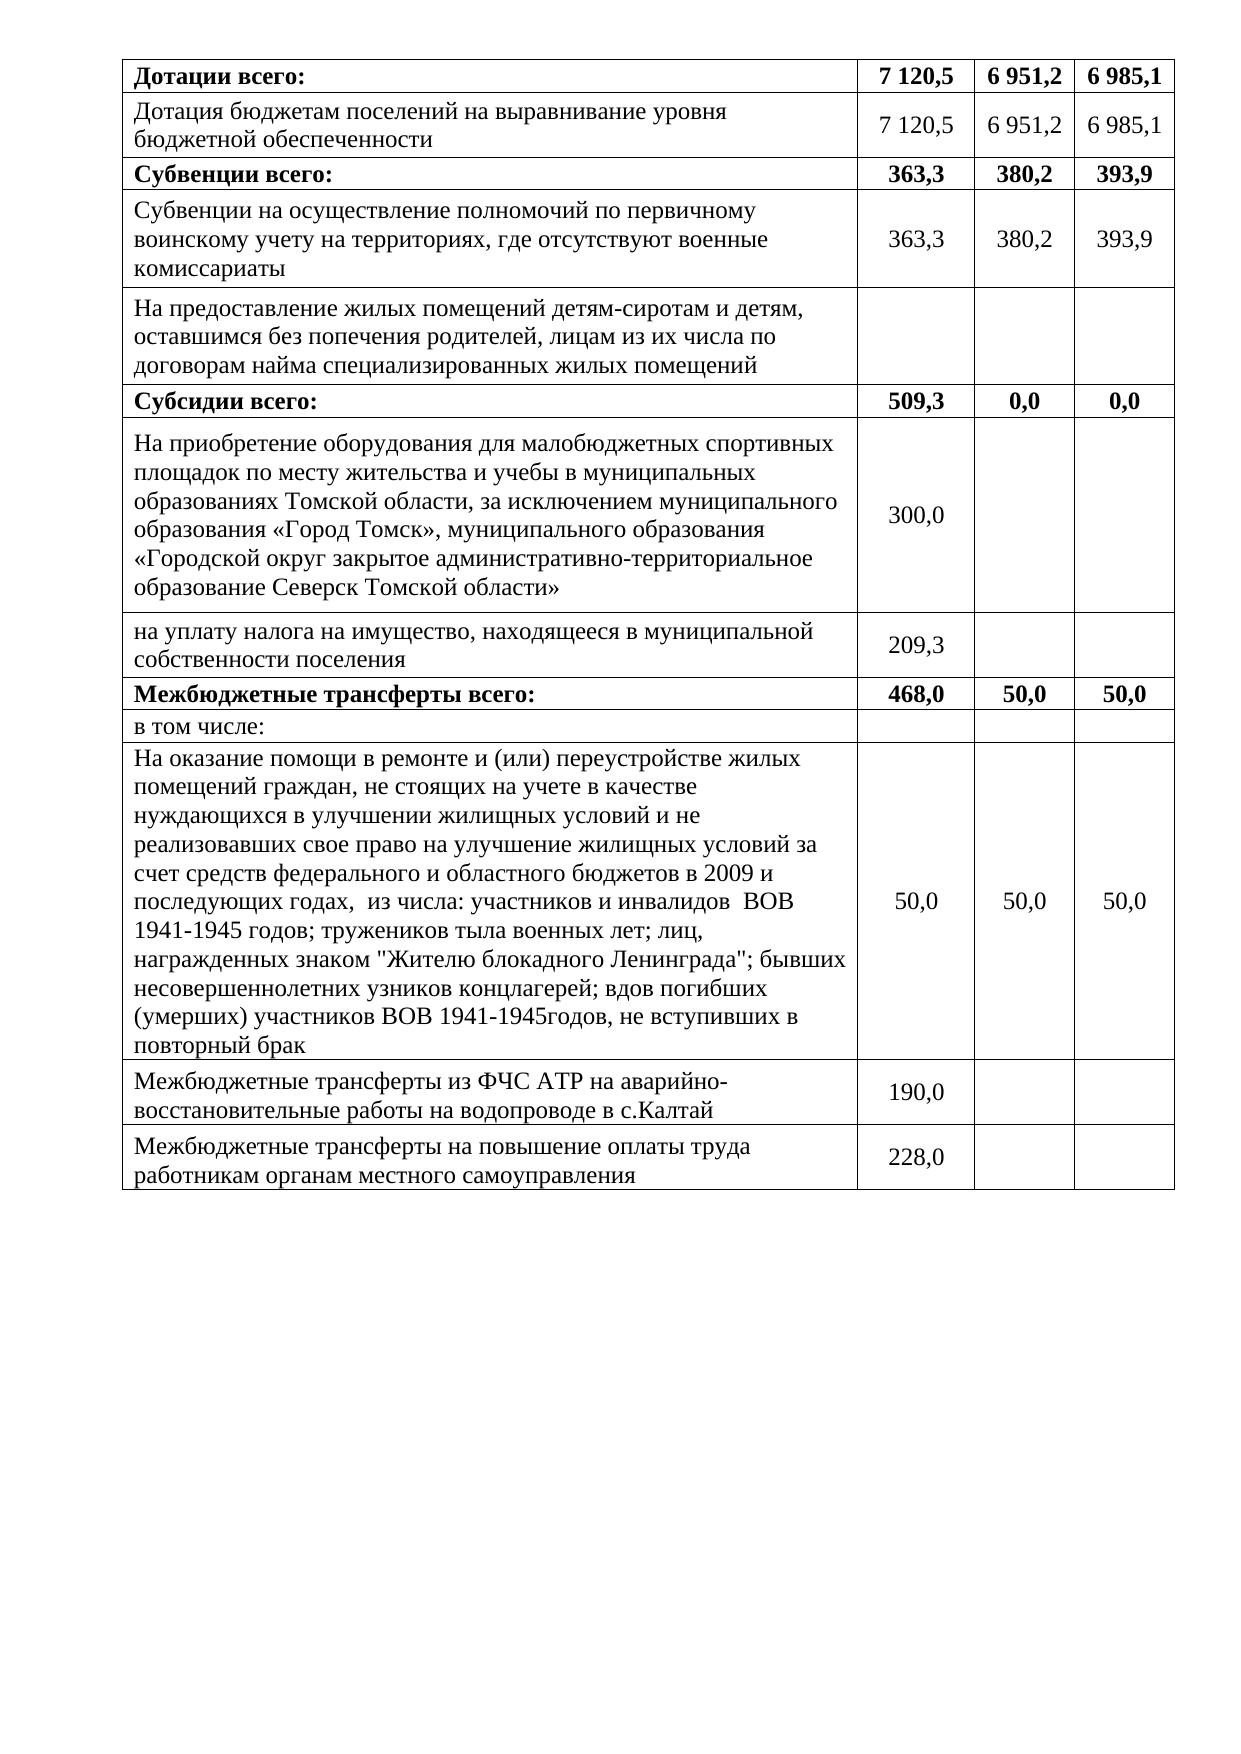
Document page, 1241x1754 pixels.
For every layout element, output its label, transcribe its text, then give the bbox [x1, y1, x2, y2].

table_cell 6 951,2 [975, 93, 1074, 157]
table_cell 50,0 [975, 678, 1074, 709]
table_cell [1075, 710, 1174, 742]
table_cell [1075, 1060, 1174, 1124]
table_cell 7 120,5 [858, 93, 974, 157]
table_cell [1075, 613, 1174, 677]
table_cell 7 120,5 [858, 60, 974, 92]
table_cell 6 985,1 [1075, 60, 1174, 92]
table_cell На оказание помощи в ремонте и (или) переустройстве жилых помещений граждан, не стоящих на учете в качестве нуждающихся в улучшении жилищных условий и не реализовавших свое право на улучшение жилищных условий за счет средств федерального и областного бюджетов в 2009 и последующих годах, из числа: участников и инвалидов ВОВ 1941-1945 годов; тружеников тыла военных лет; лиц, награжденных знаком "Жителю блокадного Ленинграда"; бывших несовершеннолетних узников концлагерей; вдов погибших (умерших) участников ВОВ 1941-1945годов, не вступивших в повторный брак [123, 743, 857, 1059]
table_cell [1075, 418, 1174, 612]
table_cell 380,2 [975, 190, 1074, 287]
table_cell На предоставление жилых помещений детям-сиротам и детям, оставшимся без попечения родителей, лицам из их числа по договорам найма специализированных жилых помещений [123, 288, 857, 384]
table_cell [975, 288, 1074, 384]
table_cell 380,2 [975, 158, 1074, 189]
table_cell Субсидии всего: [123, 385, 857, 417]
table_cell 0,0 [1075, 385, 1174, 417]
table_cell 209,3 [858, 613, 974, 677]
table_cell Дотация бюджетам поселений на выравнивание уровня бюджетной обеспеченности [123, 93, 857, 157]
table_cell [1075, 288, 1174, 384]
table_cell Дотации всего: [123, 60, 857, 92]
table_cell Межбюджетные трансферты всего: [123, 678, 857, 709]
table_cell [1075, 1125, 1174, 1189]
table_cell Межбюджетные трансферты из ФЧС АТР на аварийно-восстановительные работы на водопроводе в с.Калтай [123, 1060, 857, 1124]
table_cell 300,0 [858, 418, 974, 612]
table_cell На приобретение оборудования для малобюджетных спортивных площадок по месту жительства и учебы в муниципальных образованиях Томской области, за исключением муниципального образования «Город Томск», муниципального образования «Городской округ закрытое административно-территориальное образование Северск Томской области» [123, 418, 857, 612]
table_cell [975, 418, 1074, 612]
table_cell 363,3 [858, 158, 974, 189]
table_cell [975, 613, 1074, 677]
table_cell 6 951,2 [975, 60, 1074, 92]
table_cell Субвенции всего: [123, 158, 857, 189]
table_cell 50,0 [858, 743, 974, 1059]
table_cell в том числе: [123, 710, 857, 742]
table_cell 50,0 [1075, 678, 1174, 709]
table_cell [858, 288, 974, 384]
table_cell 190,0 [858, 1060, 974, 1124]
table_cell [975, 710, 1074, 742]
table_cell на уплату налога на имущество, находящееся в муниципальной собственности поселения [123, 613, 857, 677]
table_cell 0,0 [975, 385, 1074, 417]
table_cell 468,0 [858, 678, 974, 709]
table_cell [975, 1060, 1074, 1124]
table_cell Межбюджетные трансферты на повышение оплаты труда работникам органам местного самоуправления [123, 1125, 857, 1189]
table_cell Субвенции на осуществление полномочий по первичному воинскому учету на территориях, где отсутствуют военные комиссариаты [123, 190, 857, 287]
table_cell 509,3 [858, 385, 974, 417]
table_cell 228,0 [858, 1125, 974, 1189]
table_cell [858, 710, 974, 742]
table_cell 6 985,1 [1075, 93, 1174, 157]
table_cell [975, 1125, 1074, 1189]
table_cell 50,0 [1075, 743, 1174, 1059]
table_cell 393,9 [1075, 190, 1174, 287]
table_cell 393,9 [1075, 158, 1174, 189]
table_cell 363,3 [858, 190, 974, 287]
table_cell 50,0 [975, 743, 1074, 1059]
